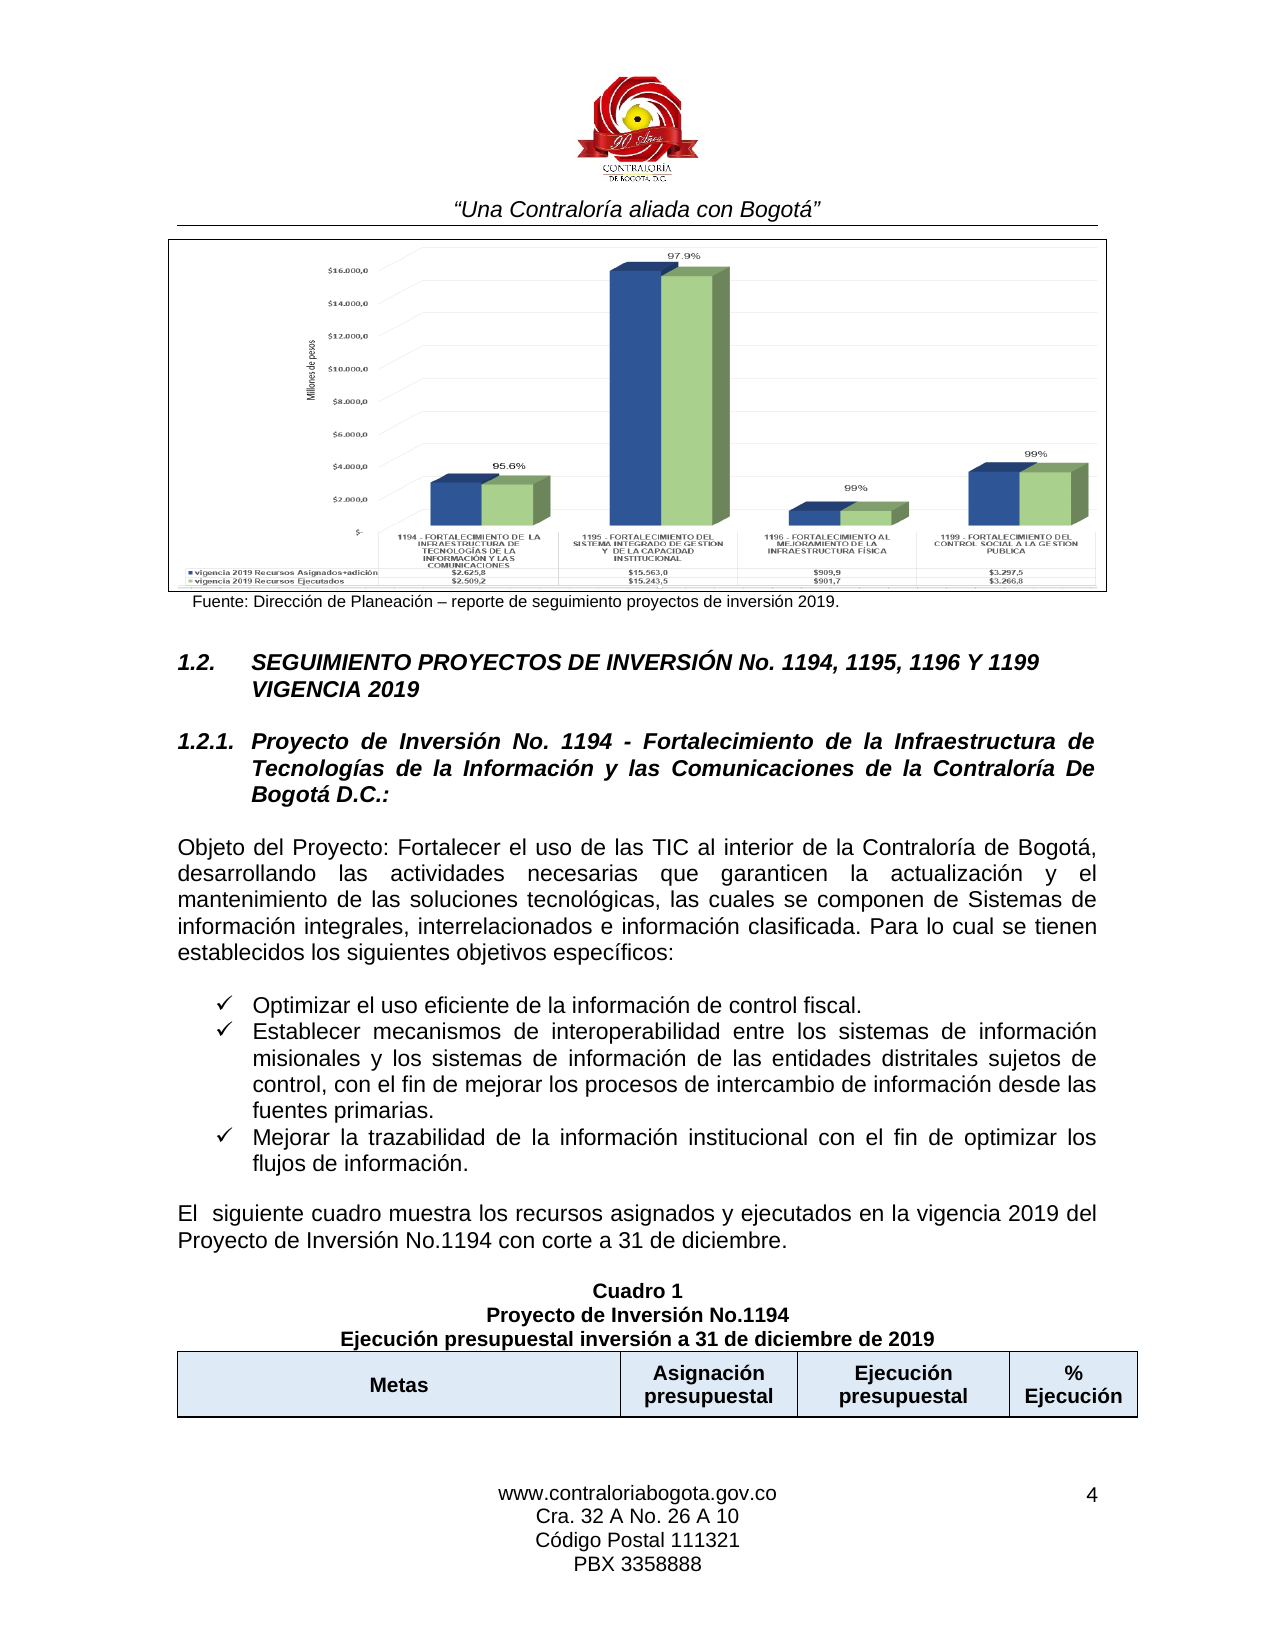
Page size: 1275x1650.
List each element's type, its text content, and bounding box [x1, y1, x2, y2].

list Optimizar el uso eficiente de la información de control fiscal. [215, 992, 1098, 1018]
text Proyecto de Inversión No.1194 [177, 1303, 1098, 1327]
picture [567, 73, 708, 184]
list Mejorar la trazabilidad de la información institucional con el fin de optimizar los flujos de información. [215, 1124, 1098, 1176]
table_header Metas [178, 1352, 620, 1416]
list Establecer mecanismos de interoperabilidad entre los sistemas de información misionales y los sistemas de información de las entidades distritales sujetos de control, con el fin de mejorar los procesos de intercambio de información desde las fuentes primarias. [215, 1018, 1098, 1124]
table_header Ejecución presupuestal [798, 1352, 1009, 1416]
text Objeto del Proyecto: Fortalecer el uso de las TIC al interior de la Contraloría de Bogotá, desarrollando las actividades necesarias que garanticen la actualización y el mantenimiento de las soluciones tecnológicas, las cuales se componen de Sistemas de información integrales, interrelacionados e información clasificada. Para lo cual se tienen establecidos los siguientes objetivos específicos: [177, 834, 1098, 966]
table_header % Ejecución [1010, 1352, 1137, 1416]
list SEGUIMIENTO PROYECTOS DE INVERSIÓN No. 1194, 1195, 1196 Y 1199 VIGENCIA 2019 [177, 649, 1098, 702]
text Fuente: Dirección de Planeación – reporte de seguimiento proyectos de inversión 2019. [177, 592, 1098, 611]
list Proyecto de Inversión No. 1194 - Fortalecimiento de la Infraestructura de Tecnologías de la Información y las Comunicaciones de la Contraloría De Bogotá D.C.: [177, 728, 1098, 807]
picture [177, 241, 1098, 589]
text El siguiente cuadro muestra los recursos asignados y ejecutados en la vigencia 2019 del Proyecto de Inversión No.1194 con corte a 31 de diciembre. [177, 1200, 1098, 1253]
table_header Asignación presupuestal [621, 1352, 797, 1416]
text Cuadro 1 [177, 1279, 1098, 1303]
text Ejecución presupuestal inversión a 31 de diciembre de 2019 [177, 1327, 1098, 1351]
